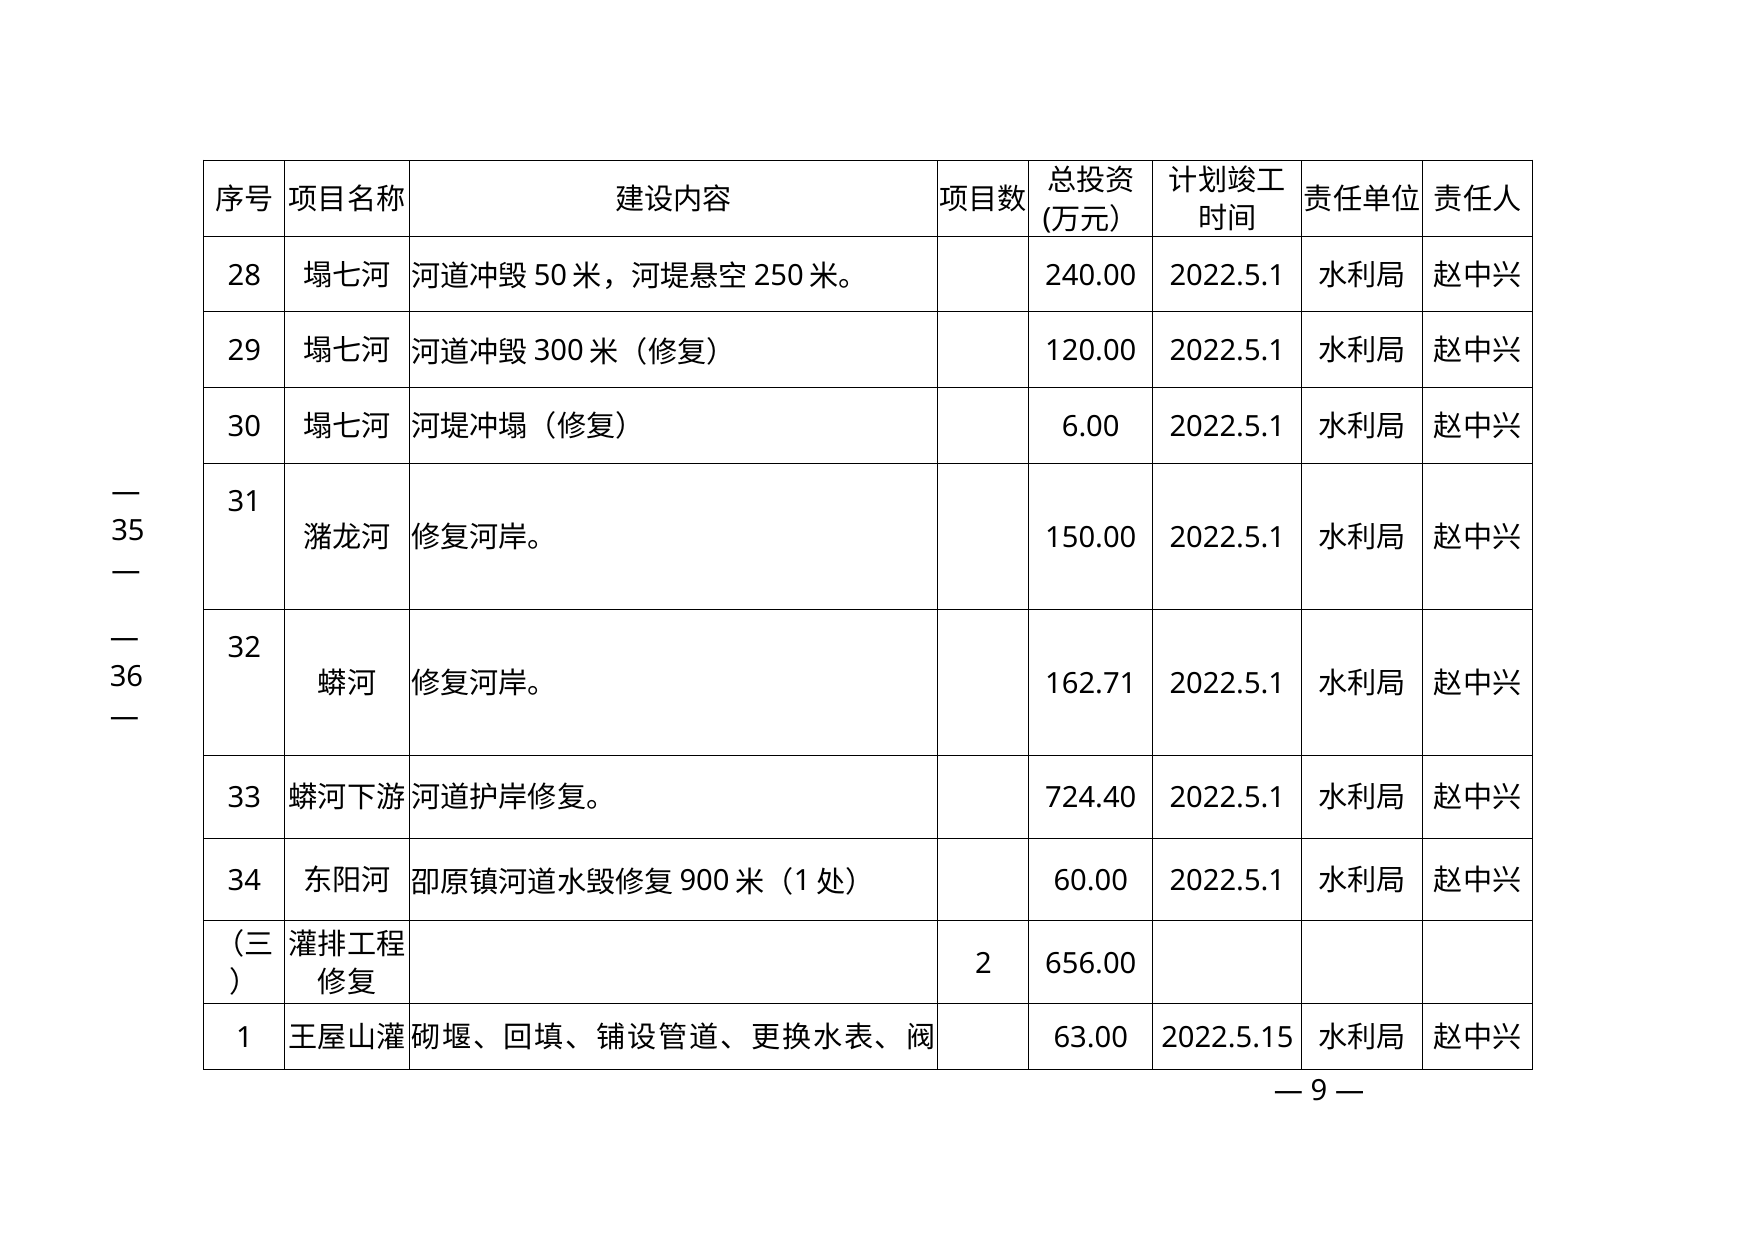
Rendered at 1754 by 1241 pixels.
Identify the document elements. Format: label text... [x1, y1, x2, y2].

table_cell [938, 312, 1028, 387]
table_cell [1153, 921, 1301, 1003]
table_cell 60.00 [1029, 839, 1152, 920]
table_cell 30 [204, 388, 284, 462]
table_cell 水利局 [1302, 1004, 1422, 1069]
table_cell 塌七河 [285, 388, 409, 462]
table_cell 28 [204, 237, 284, 311]
table_cell [1302, 921, 1422, 1003]
table_cell 162.71 [1029, 610, 1152, 755]
table_cell 水利局 [1302, 756, 1422, 837]
table_header 总投资 (万元） [1029, 161, 1152, 236]
table_cell 修复河岸。 [410, 464, 937, 608]
table_cell 2022.5.1 [1153, 464, 1301, 608]
table_cell [938, 610, 1028, 755]
table_cell 砌堰、回填、铺设管道、更换水表、阀门井建设 [410, 1004, 937, 1069]
table_cell 修复河岸。 [410, 610, 937, 755]
table_header 项目数 [938, 161, 1028, 236]
table_header 建设内容 [410, 161, 937, 236]
table_cell 水利局 [1302, 388, 1422, 462]
table_cell 河道护岸修复。 [410, 756, 937, 837]
table_cell 水利局 [1302, 610, 1422, 755]
table_cell [938, 1004, 1028, 1069]
table_cell 2022.5.1 [1153, 839, 1301, 920]
table_cell 水利局 [1302, 839, 1422, 920]
table_cell 656.00 [1029, 921, 1152, 1003]
table_cell 卲原镇河道水毁修复900米（1处） [410, 839, 937, 920]
table_cell 水利局 [1302, 312, 1422, 387]
table_cell 赵中兴 [1423, 1004, 1532, 1069]
table_header 责任人 [1423, 161, 1532, 236]
table_cell 赵中兴 [1423, 312, 1532, 387]
table_cell 河道冲毁300米（修复） [410, 312, 937, 387]
table_cell 水利局 [1302, 237, 1422, 311]
table_cell [938, 237, 1028, 311]
table_cell [938, 756, 1028, 837]
table_cell 赵中兴 [1423, 839, 1532, 920]
table_cell 蟒河下游 [285, 756, 409, 837]
table_cell [938, 464, 1028, 608]
table_cell 6.00 [1029, 388, 1152, 462]
table_cell 63.00 [1029, 1004, 1152, 1069]
table_cell 31 [204, 464, 284, 608]
table_cell 724.40 [1029, 756, 1152, 837]
table_cell 塌七河 [285, 312, 409, 387]
table_cell 赵中兴 [1423, 756, 1532, 837]
table_cell 34 [204, 839, 284, 920]
table_cell 2022.5.1 [1153, 237, 1301, 311]
table_cell 赵中兴 [1423, 237, 1532, 311]
table_cell [938, 388, 1028, 462]
table_cell 2022.5.1 [1153, 388, 1301, 462]
table_cell 灌排工程修复 [285, 921, 409, 1003]
table_cell 2 [938, 921, 1028, 1003]
table_cell [1423, 921, 1532, 1003]
table_cell 潴龙河 [285, 464, 409, 608]
table_cell [938, 839, 1028, 920]
table_cell 2022.5.15 [1153, 1004, 1301, 1069]
table_header 序号 [204, 161, 284, 236]
table_cell （三） [204, 921, 284, 1003]
table_cell 1 [204, 1004, 284, 1069]
table_cell 赵中兴 [1423, 388, 1532, 462]
table_cell 赵中兴 [1423, 610, 1532, 755]
table_cell 2022.5.1 [1153, 610, 1301, 755]
table_cell 29 [204, 312, 284, 387]
table_cell 2022.5.1 [1153, 756, 1301, 837]
table_cell 33 [204, 756, 284, 837]
table_cell 32 [204, 610, 284, 755]
table_cell 蟒河 [285, 610, 409, 755]
table_cell [410, 921, 937, 1003]
table_cell 河道冲毁50米，河堤悬空250米。 [410, 237, 937, 311]
table_header 计划竣工 时间 [1153, 161, 1301, 236]
table_cell 王屋山灌区建筑物及机电 设施 [285, 1004, 409, 1069]
table_cell 赵中兴 [1423, 464, 1532, 608]
table_header 项目名称 [285, 161, 409, 236]
table_cell 塌七河 [285, 237, 409, 311]
table_cell 240.00 [1029, 237, 1152, 311]
table_cell 120.00 [1029, 312, 1152, 387]
table_cell 150.00 [1029, 464, 1152, 608]
table_cell 2022.5.1 [1153, 312, 1301, 387]
table_cell 河堤冲塌（修复） [410, 388, 937, 462]
table_header 责任单位 [1302, 161, 1422, 236]
table_cell 水利局 [1302, 464, 1422, 608]
table_cell 东阳河 [285, 839, 409, 920]
